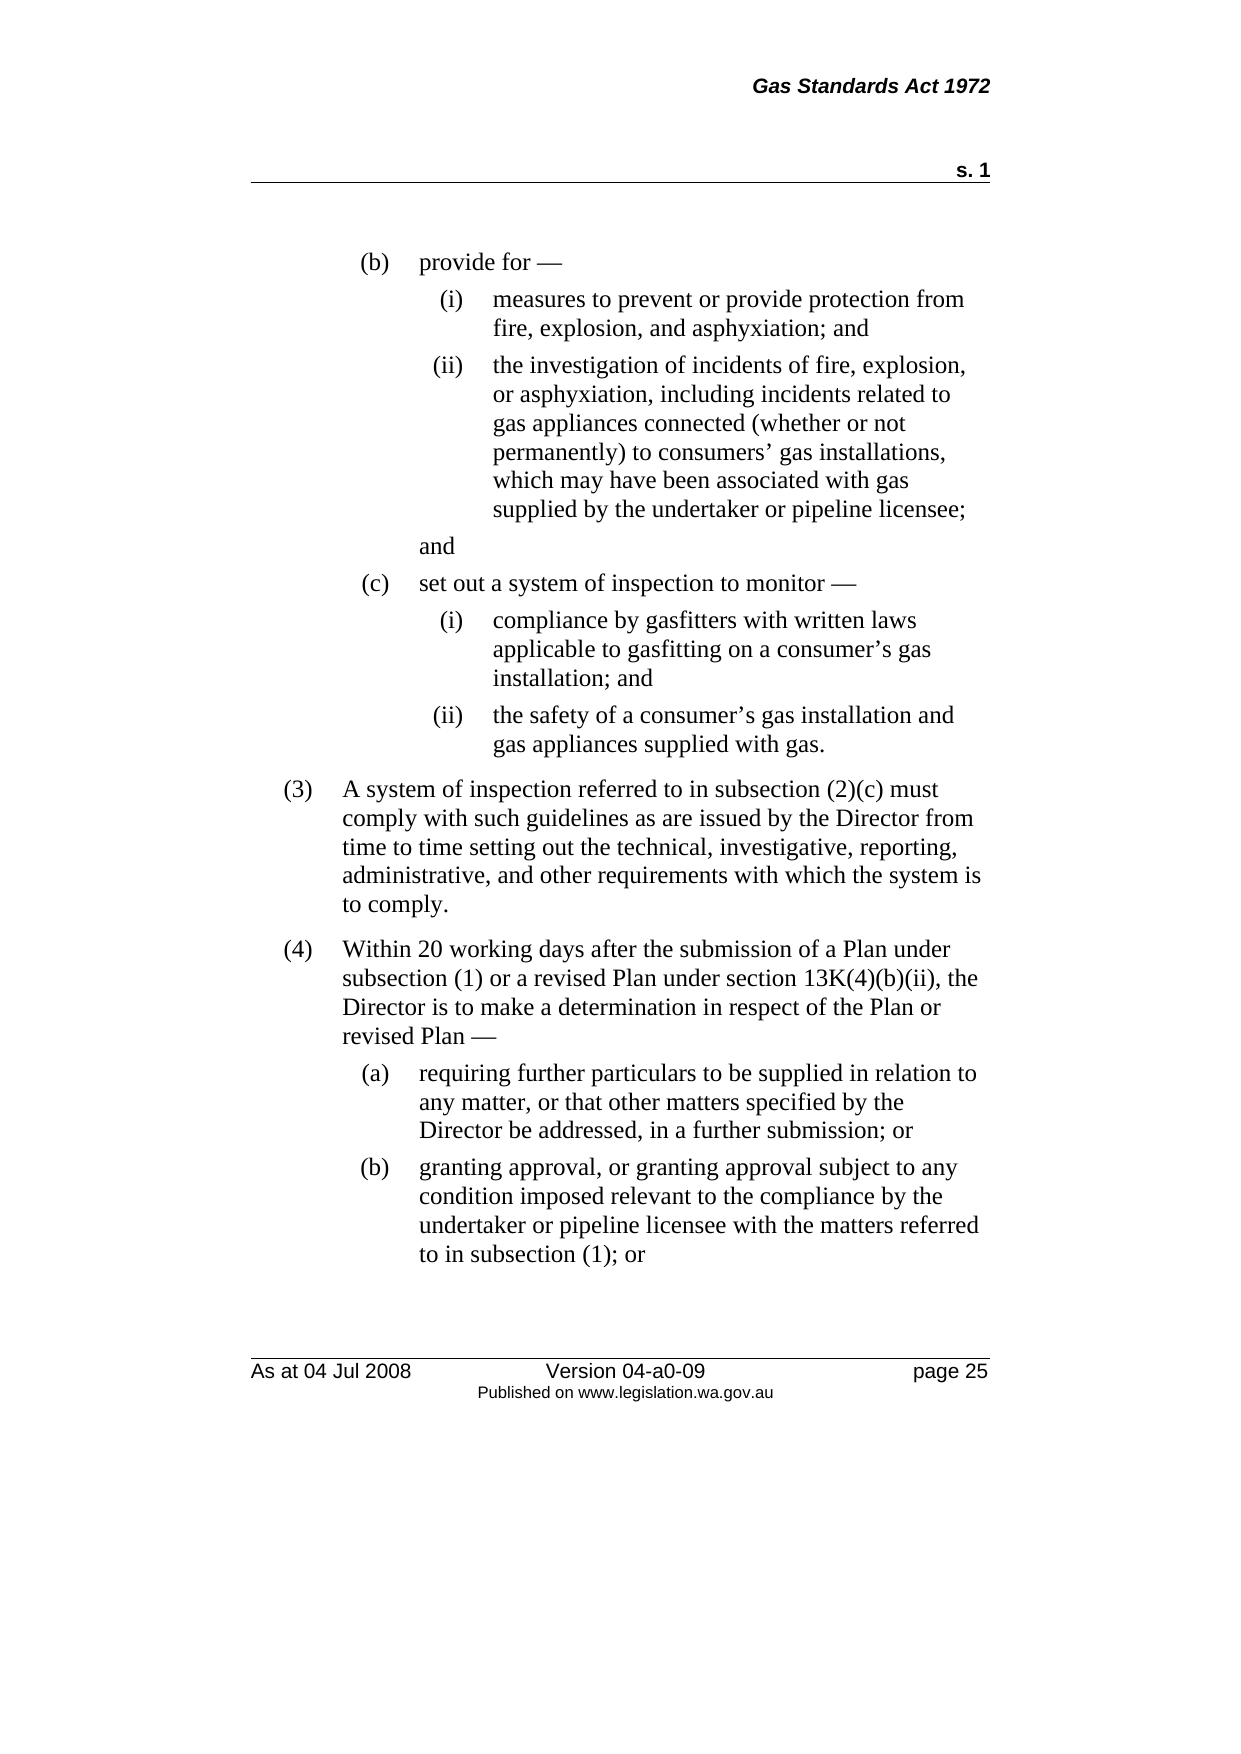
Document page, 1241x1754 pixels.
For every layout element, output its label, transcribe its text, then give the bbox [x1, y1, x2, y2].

text (ii) the investigation of incidents of fire, explosion, or asphyxiation, including incidents related to gas appliances connected (whether or not permanently) to consumers’ gas installations, which may have been associated with gas supplied by the undertaker or pipeline licensee; [251, 350, 990, 523]
text and [251, 531, 990, 560]
text (b) granting approval, or granting approval subject to any condition imposed relevant to the compliance by the undertaker or pipeline licensee with the matters referred to in subsection (1); or [251, 1152, 990, 1267]
text (a) requiring further particulars to be supplied in relation to any matter, or that other matters specified by the Director be addressed, in a further submission; or [251, 1058, 990, 1144]
text (4) Within 20 working days after the submission of a Plan under subsection (1) or a revised Plan under section 13K(4)(b)(ii), the Director is to make a determination in respect of the Plan or revised Plan — [251, 934, 990, 1049]
text (c) set out a system of inspection to monitor — [251, 568, 990, 597]
text (3) A system of inspection referred to in subsection (2)(c) must comply with such guidelines as are issued by the Director from time to time setting out the technical, investigative, reporting, administrative, and other requirements with which the system is to comply. [251, 774, 990, 918]
text (i) compliance by gasfitters with written laws applicable to gasfitting on a consumer’s gas installation; and [251, 605, 990, 692]
text (b) provide for — [251, 247, 990, 276]
text (ii) the safety of a consumer’s gas installation and gas appliances supplied with gas. [251, 700, 990, 757]
text (i) measures to prevent or provide protection from fire, explosion, and asphyxiation; and [251, 284, 990, 342]
